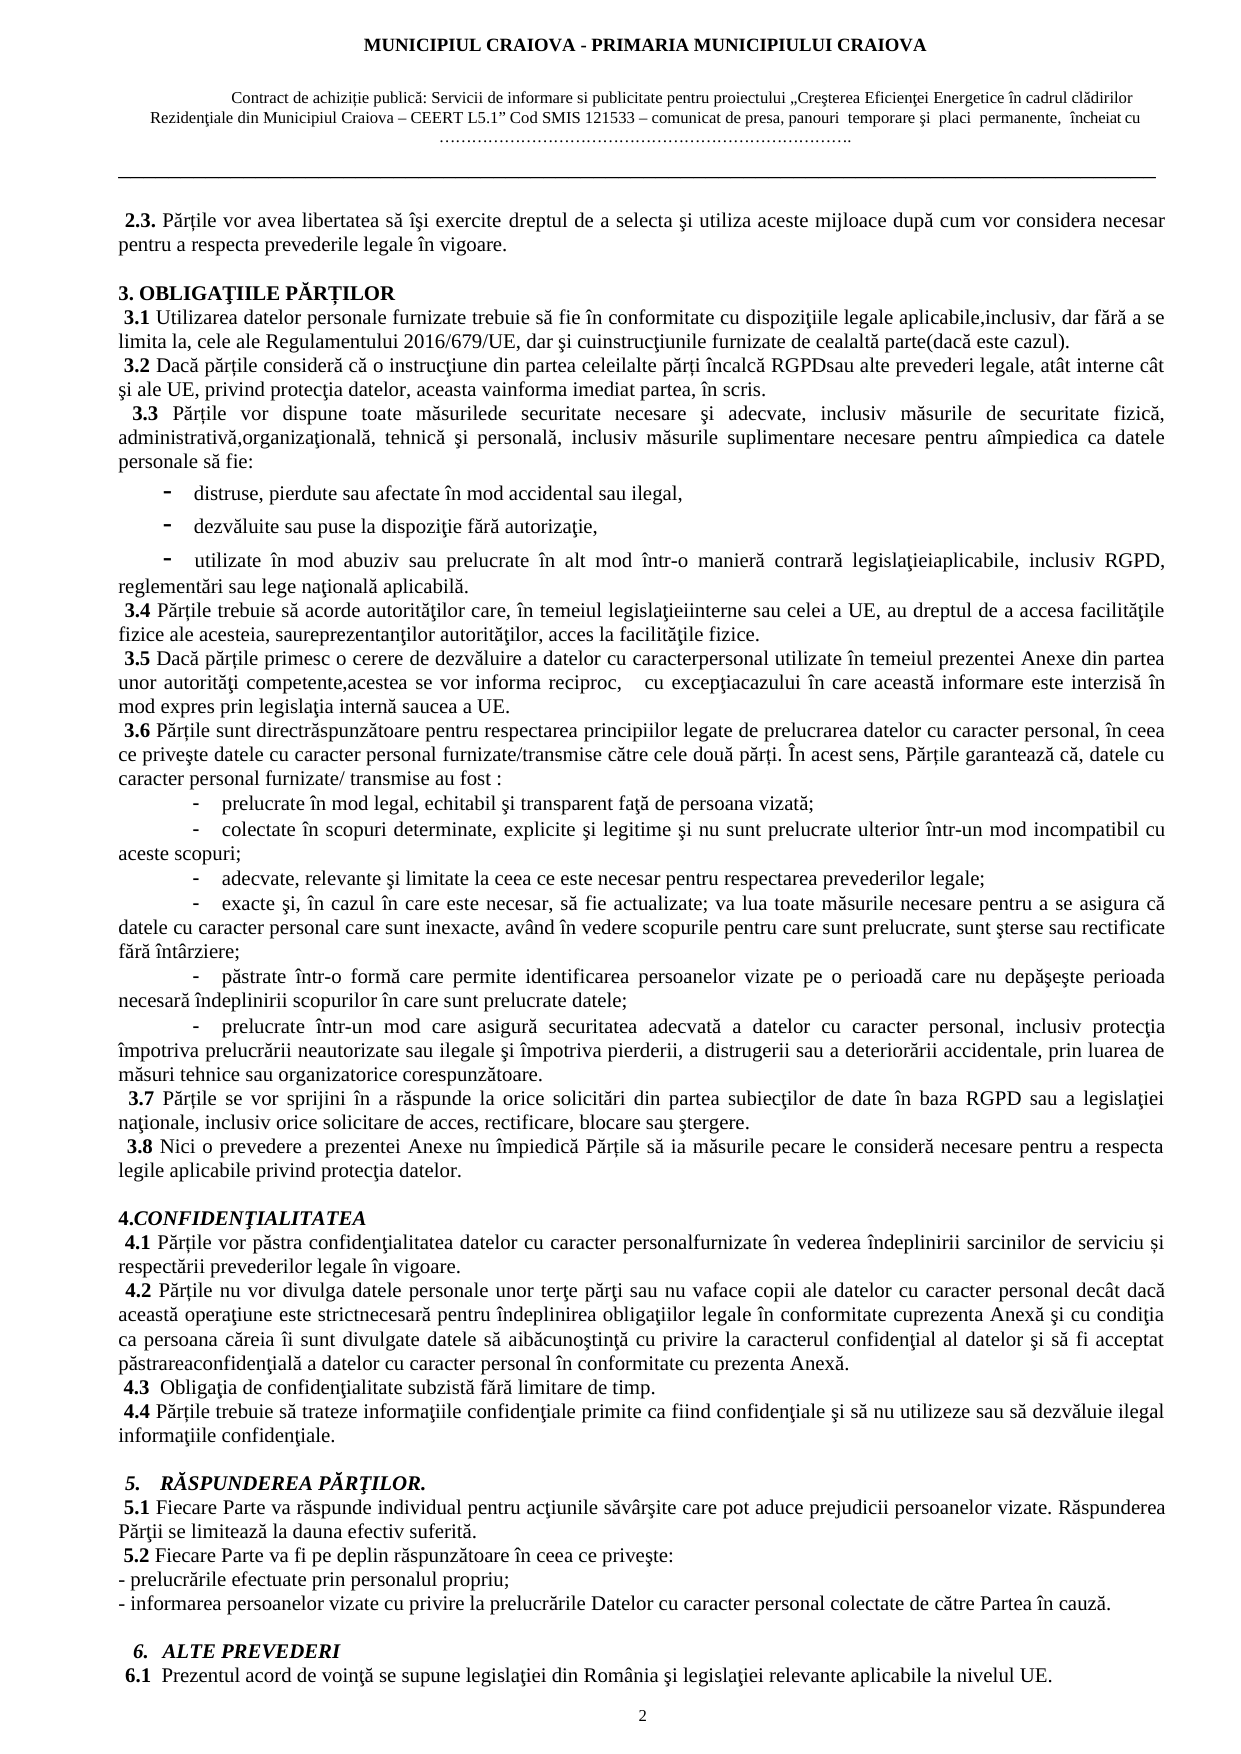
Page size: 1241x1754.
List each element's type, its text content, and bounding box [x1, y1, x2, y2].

list păstrate într-o formă care permite identificarea persoanelor vizate pe o perioadă care nu depăşeşte perioada necesară îndeplinirii scopurilor în care sunt prelucrate datele; [118, 963, 1167, 1012]
text 3.8 Nici o prevedere a prezentei Anexe nu împiedică Părțile să ia măsurile pecare le consideră necesare pentru a respecta legile aplicabile privind protecţia datelor. [118, 1134, 1167, 1182]
text 4.CONFIDENŢIALITATEA [118, 1206, 1167, 1230]
list distruse, pierdute sau afectate în mod accidental sau ilegal, [118, 473, 1167, 507]
text 3.5 Dacă părțile primesc o cerere de dezvăluire a datelor cu caracterpersonal utilizate în temeiul prezentei Anexe din partea unor autorităţi competente,acestea se vor informa reciproc, cu excepţiacazului în care această informare este interzisă în mod expres prin legislaţia internă saucea a UE. [118, 646, 1167, 718]
text 3.1 Utilizarea datelor personale furnizate trebuie să fie în conformitate cu dispoziţiile legale aplicabile,inclusiv, dar fără a se limita la, cele ale Regulamentului 2016/679/UE, dar şi cuinstrucţiunile furnizate de cealaltă parte(dacă este cazul). [118, 304, 1167, 353]
text 3.7 Părțile se vor sprijini în a răspunde la orice solicitări din partea subiecţilor de date în baza RGPD sau a legislaţiei naţionale, inclusiv orice solicitare de acces, rectificare, blocare sau ştergere. [118, 1086, 1167, 1134]
text - informarea persoanelor vizate cu privire la prelucrările Datelor cu caracter personal colectate de către Partea în cauză. [118, 1591, 1167, 1615]
text 4.1 Părțile vor păstra confidenţialitatea datelor cu caracter personalfurnizate în vederea îndeplinirii sarcinilor de serviciu și respectării prevederilor legale în vigoare. [118, 1230, 1167, 1278]
text 3.6 Părțile sunt directrăspunzătoare pentru respectarea principiilor legate de prelucrarea datelor cu caracter personal, în ceea ce priveşte datele cu caracter personal furnizate/transmise către cele două părți. În acest sens, Părțile garantează că, datele cu caracter personal furnizate/ transmise au fost : [118, 718, 1167, 790]
text - prelucrările efectuate prin personalul propriu; [118, 1567, 1167, 1591]
text 5.2 Fiecare Parte va fi pe deplin răspunzătoare în ceea ce priveşte: [118, 1543, 1167, 1567]
text 5.1 Fiecare Parte va răspunde individual pentru acţiunile săvârşite care pot aduce prejudicii persoanelor vizate. Răspunderea Părţii se limitează la dauna efectiv suferită. [118, 1495, 1167, 1543]
list prelucrate într-un mod care asigură securitatea adecvată a datelor cu caracter personal, inclusiv protecţia împotriva prelucrării neautorizate sau ilegale şi împotriva pierderii, a distrugerii sau a deteriorării accidentale, prin luarea de măsuri tehnice sau organizatorice corespunzătoare. [118, 1012, 1167, 1086]
list ALTE PREVEDERI [118, 1639, 1167, 1663]
list utilizate în mod abuziv sau prelucrate în alt mod într-o manieră contrară legislaţieiaplicabile, inclusiv RGPD, reglementări sau lege naţională aplicabilă. [118, 540, 1167, 598]
text 4.2 Părțile nu vor divulga datele personale unor terţe părţi sau nu vaface copii ale datelor cu caracter personal decât dacă această operaţiune este strictnecesară pentru îndeplinirea obligaţiilor legale în conformitate cuprezenta Anexă şi cu condiţia ca persoana căreia îi sunt divulgate datele să aibăcunoştinţă cu privire la caracterul confidenţial al datelor şi să fi acceptat păstrareaconfidenţială a datelor cu caracter personal în conformitate cu prezenta Anexă. [118, 1278, 1167, 1374]
list adecvate, relevante şi limitate la ceea ce este necesar pentru respectarea prevederilor legale; [118, 865, 1167, 890]
list RĂSPUNDEREA PĂRŢILOR. [125, 1471, 1167, 1495]
text 4.4 Părțile trebuie să trateze informaţiile confidenţiale primite ca fiind confidenţiale şi să nu utilizeze sau să dezvăluie ilegal informaţiile confidenţiale. [118, 1399, 1167, 1447]
text 3.2 Dacă părțile consideră că o instrucţiune din partea celeilalte părți încalcă RGPDsau alte prevederi legale, atât interne cât şi ale UE, privind protecţia datelor, aceasta vainforma imediat partea, în scris. [118, 353, 1167, 401]
list prelucrate în mod legal, echitabil şi transparent faţă de persoana vizată; [118, 790, 1167, 815]
list dezvăluite sau puse la dispoziţie fără autorizaţie, [118, 507, 1167, 540]
text 3. OBLIGAŢIILE PĂRȚILOR [118, 281, 1167, 304]
text 6.1 Prezentul acord de voinţă se supune legislaţiei din România şi legislaţiei relevante aplicabile la nivelul UE. [118, 1663, 1167, 1687]
list colectate în scopuri determinate, explicite şi legitime şi nu sunt prelucrate ulterior într-un mod incompatibil cu aceste scopuri; [118, 815, 1167, 865]
text 3.4 Părțile trebuie să acorde autorităţilor care, în temeiul legislaţieiinterne sau celei a UE, au dreptul de a accesa facilităţile fizice ale acesteia, saureprezentanţilor autorităţilor, acces la facilităţile fizice. [118, 598, 1167, 646]
text 4.3 Obligaţia de confidenţialitate subzistă fără limitare de timp. [118, 1374, 1167, 1399]
list exacte şi, în cazul în care este necesar, să fie actualizate; va lua toate măsurile necesare pentru a se asigura că datele cu caracter personal care sunt inexacte, având în vedere scopurile pentru care sunt prelucrate, sunt şterse sau rectificate fără întârziere; [118, 890, 1167, 963]
text 3.3 Părțile vor dispune toate măsurilede securitate necesare şi adecvate, inclusiv măsurile de securitate fizică, administrativă,organizaţională, tehnică şi personală, inclusiv măsurile suplimentare necesare pentru aîmpiedica ca datele personale să fie: [118, 401, 1167, 473]
text 2.3. Părțile vor avea libertatea să îşi exercite dreptul de a selecta şi utiliza aceste mijloace după cum vor considera necesar pentru a respecta prevederile legale în vigoare. [118, 208, 1167, 256]
